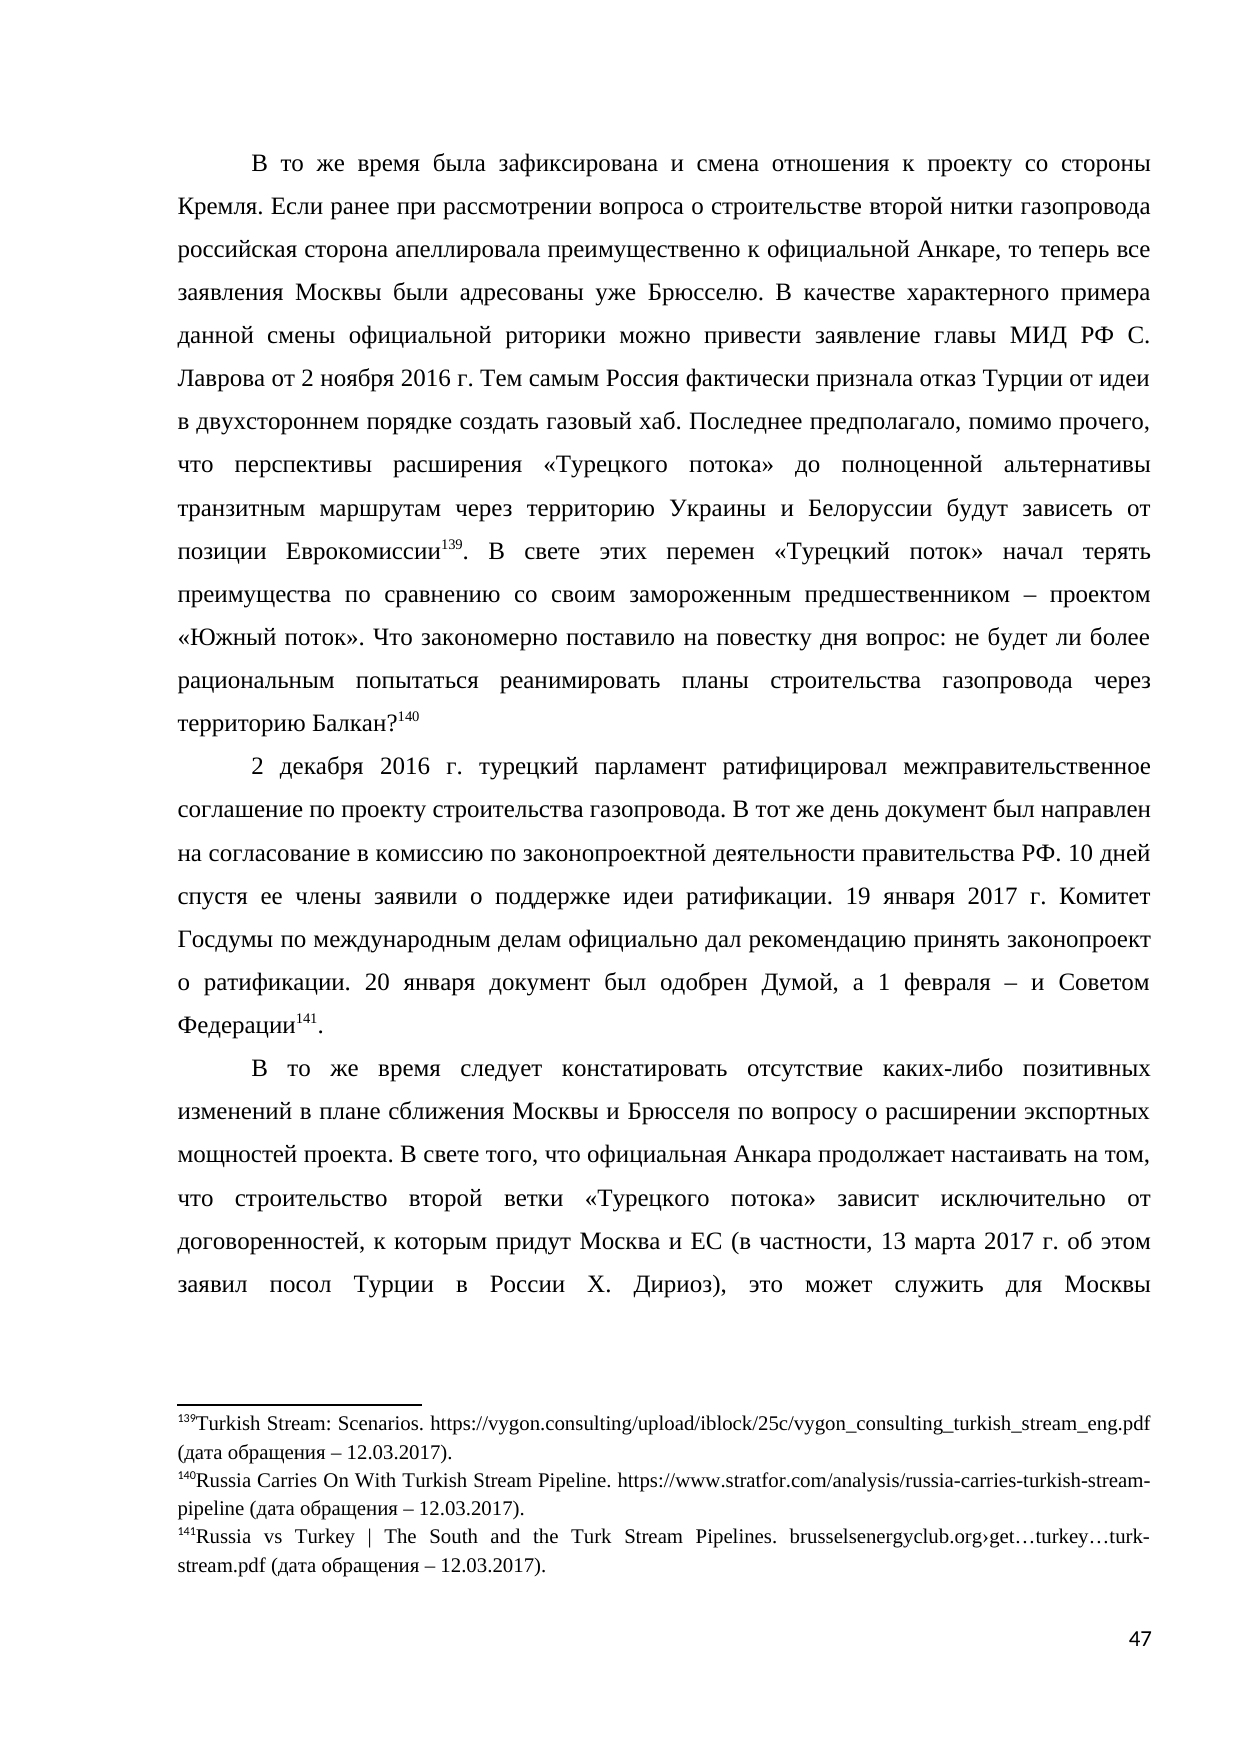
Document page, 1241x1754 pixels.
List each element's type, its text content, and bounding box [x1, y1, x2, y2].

text В то же время была зафиксирована и смена отношения к проекту со стороны Кремля. Если ранее при рассмотрении вопроса о строительстве второй нитки газопровода российская сторона апеллировала преимущественно к официальной Анкаре, то теперь все заявления Москвы были адресованы уже Брюсселю. В качестве характерного примера данной смены официальной риторики можно привести заявление главы МИД РФ С. Лаврова от 2 ноября 2016 г. Тем самым Россия фактически признала отказ Турции от идеи в двухстороннем порядке создать газовый хаб. Последнее предполагало, помимо прочего, что перспективы расширения «Турецкого потока» до полноценной альтернативы транзитным маршрутам через территорию Украины и Белоруссии будут зависеть от позиции Еврокомиссии. В свете этих перемен «Турецкий поток» начал терять преимущества по сравнению со своим замороженным предшественником – проектом «Южный поток». Что закономерно поставило на повестку дня вопрос: не будет ли более рациональным попытаться реанимировать планы строительства газопровода через территорию Балкан? [177, 148, 1152, 737]
text 2 декабря 2016 г. турецкий парламент ратифицировал межправительственное соглашение по проекту строительства газопровода. В тот же день документ был направлен на согласование в комиссию по законопроектной деятельности правительства РФ. 10 дней спустя ее члены заявили о поддержке идеи ратификации. 19 января 2017 г. Комитет Госдумы по международным делам официально дал рекомендацию принять законопроект о ратификации. 20 января документ был одобрен Думой, а 1 февраля – и Советом Федерации. [177, 751, 1152, 1039]
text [177, 1053, 1152, 1298]
